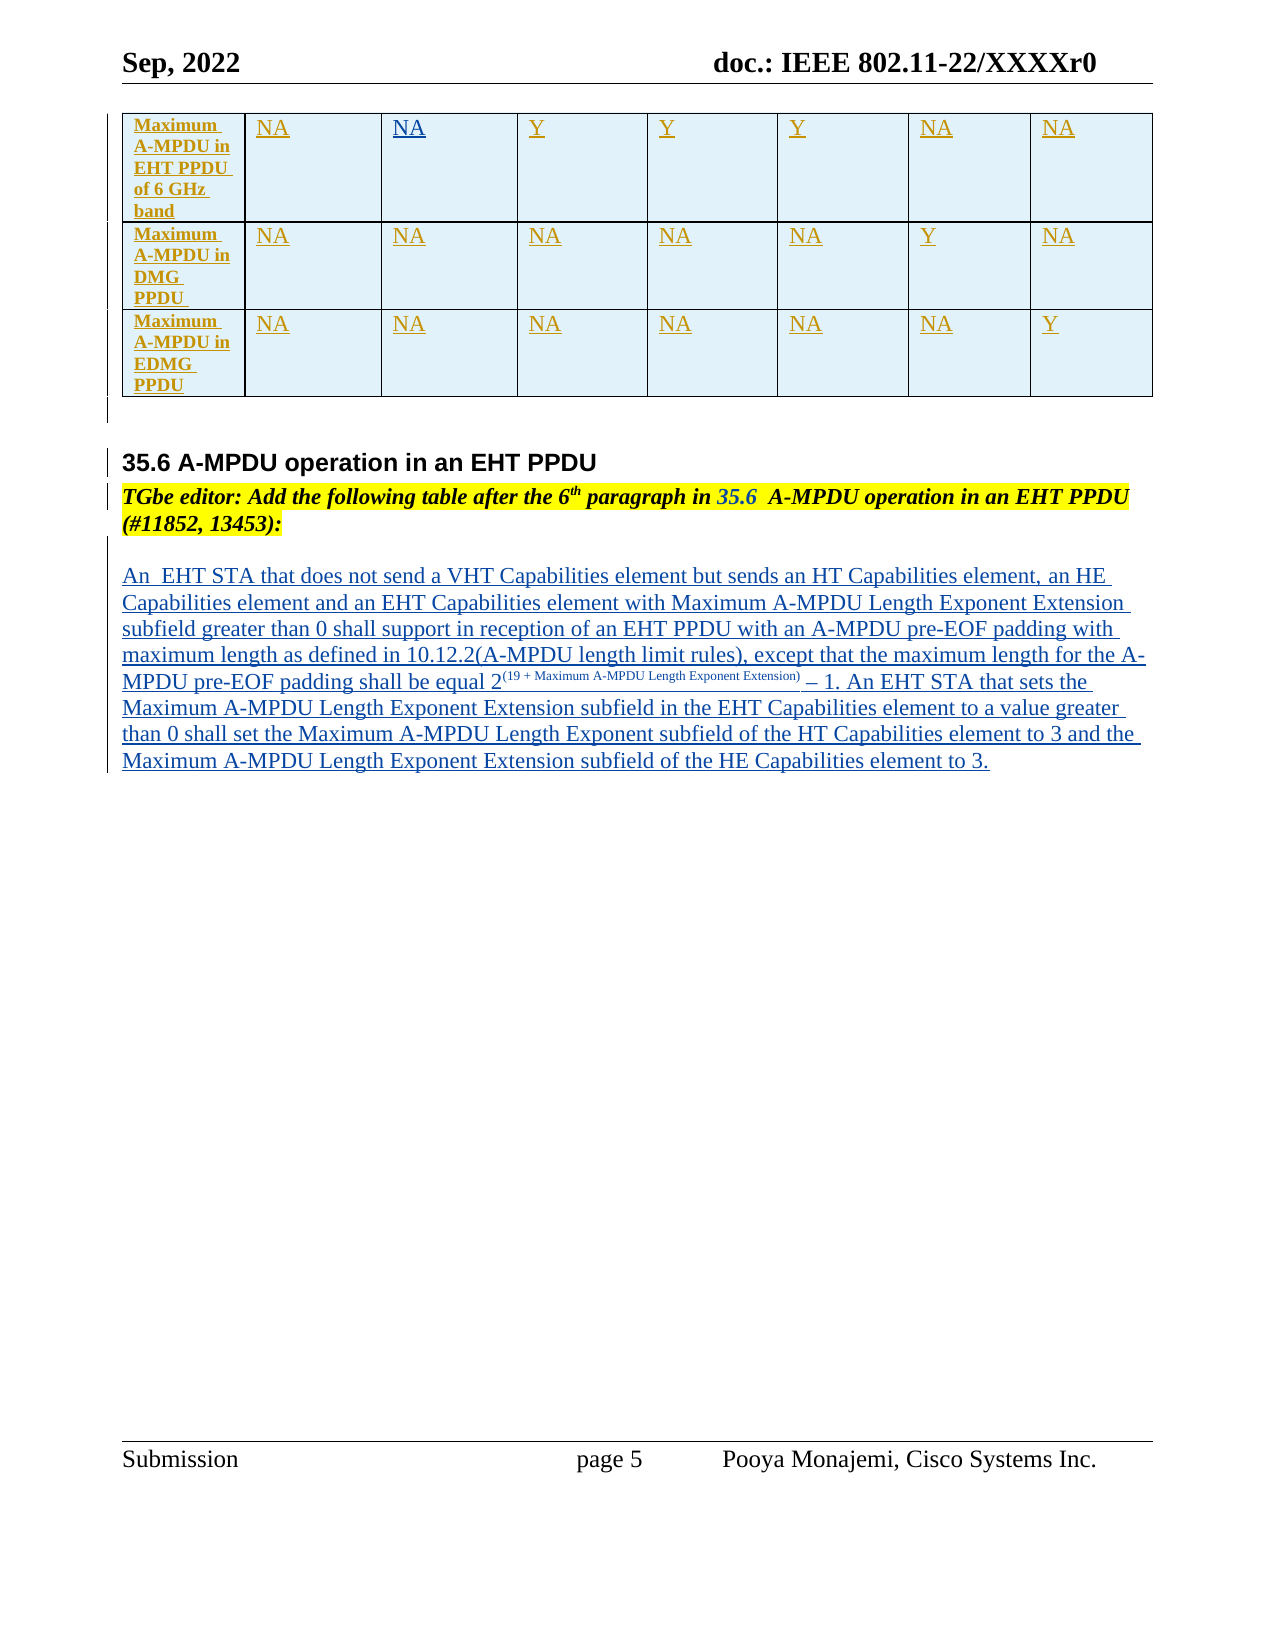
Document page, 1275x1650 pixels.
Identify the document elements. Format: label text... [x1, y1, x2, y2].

text TGbe editor: Add the following table after the 6th paragraph in 35.6 A-MPDU operation in an EHT PPDU (#11852, 13453): [282, 483, 1153, 536]
subtitle 35.6 A-MPDU operation in an EHT PPDU [122, 448, 1153, 477]
